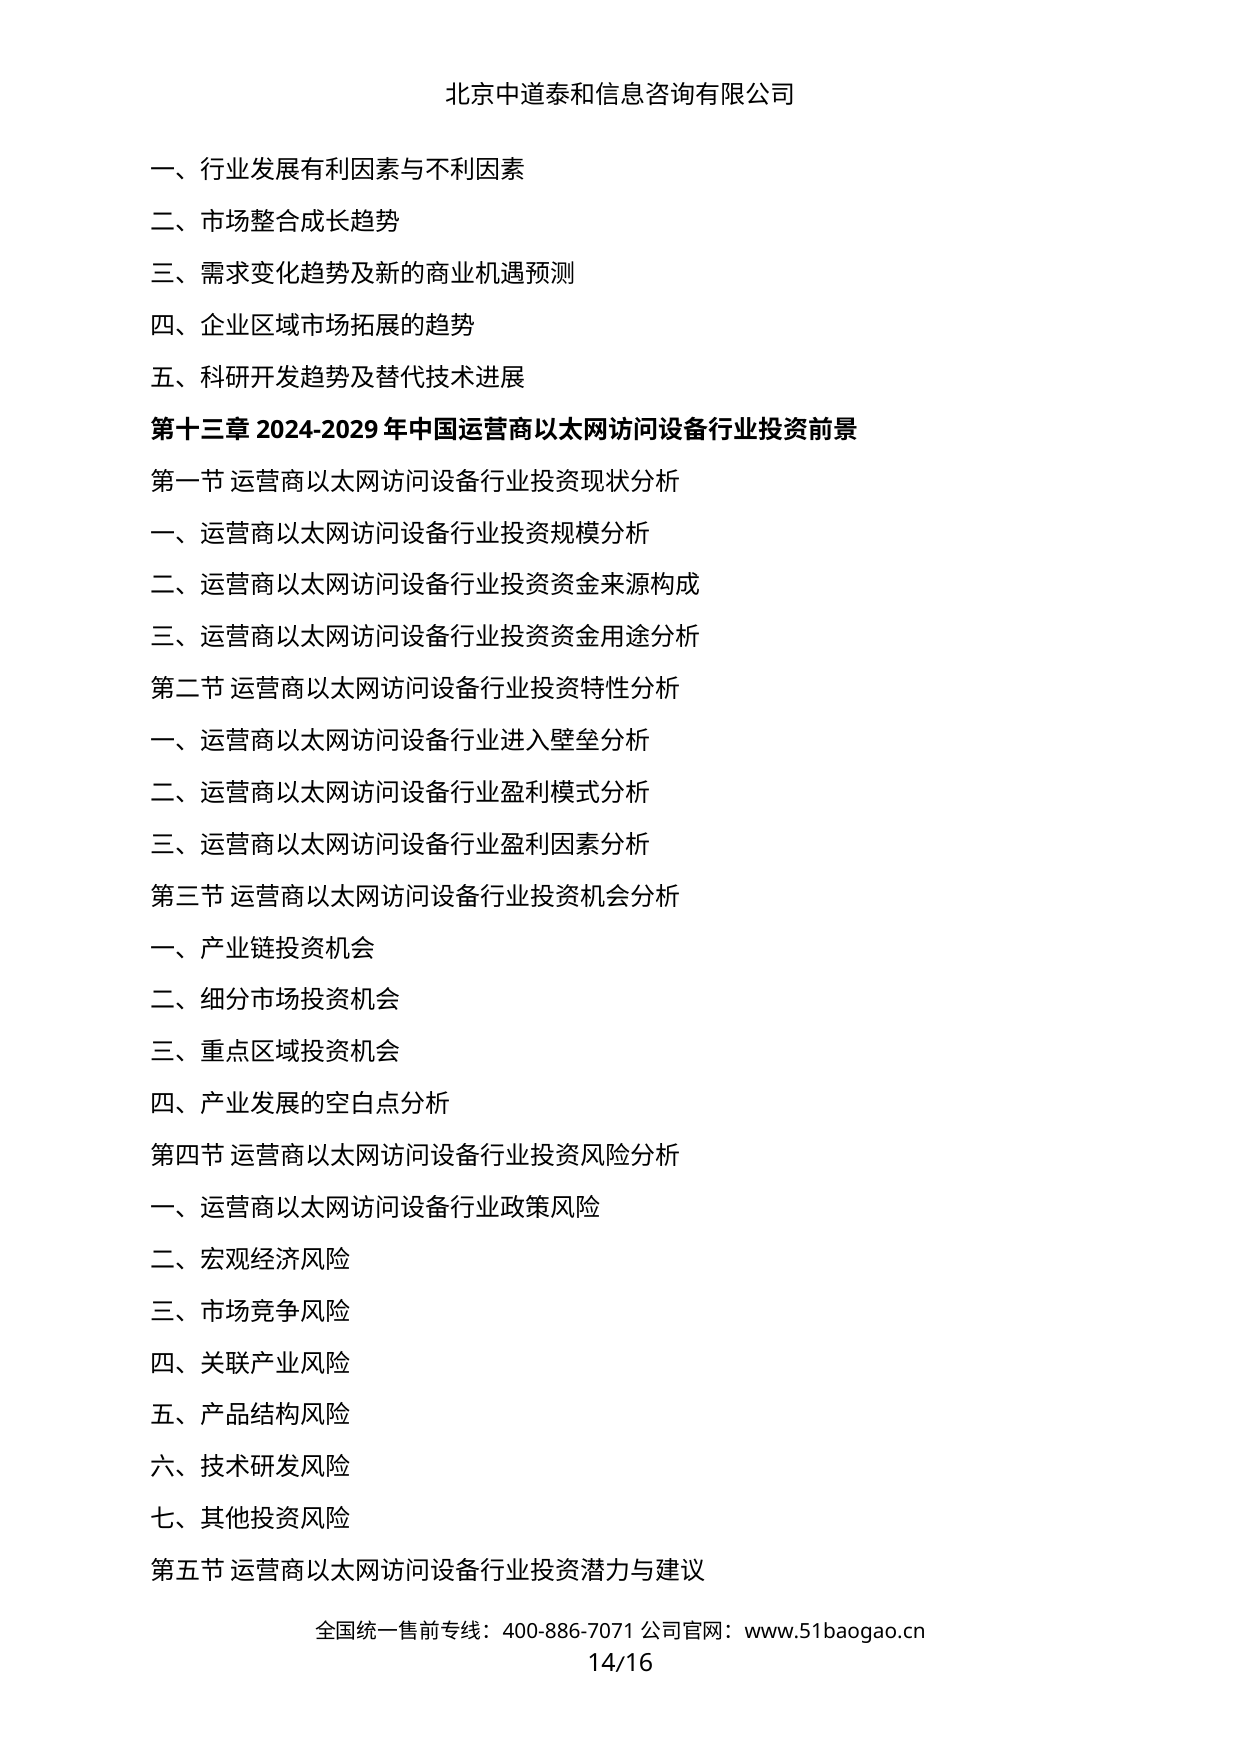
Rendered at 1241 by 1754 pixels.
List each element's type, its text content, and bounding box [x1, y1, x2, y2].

text 一、运营商以太网访问设备行业政策风险 [150, 1187, 1090, 1224]
text 二、细分市场投资机会 [150, 980, 1090, 1016]
text 三、运营商以太网访问设备行业盈利因素分析 [150, 824, 1090, 861]
text 二、市场整合成长趋势 [150, 202, 1090, 238]
text 四、产业发展的空白点分析 [150, 1084, 1090, 1120]
text 第一节 运营商以太网访问设备行业投资现状分析 [150, 461, 1090, 497]
text 一、产业链投资机会 [150, 928, 1090, 964]
text 三、重点区域投资机会 [150, 1032, 1090, 1068]
text 四、企业区域市场拓展的趋势 [150, 306, 1090, 342]
text 第三节 运营商以太网访问设备行业投资机会分析 [150, 876, 1090, 912]
text 第四节 运营商以太网访问设备行业投资风险分析 [150, 1136, 1090, 1172]
text 五、科研开发趋势及替代技术进展 [150, 357, 1090, 394]
text 六、技术研发风险 [150, 1447, 1090, 1483]
text 三、运营商以太网访问设备行业投资资金用途分析 [150, 617, 1090, 653]
text 一、运营商以太网访问设备行业投资规模分析 [150, 513, 1090, 549]
text 一、运营商以太网访问设备行业进入壁垒分析 [150, 721, 1090, 757]
text 第十三章 2024-2029年中国运营商以太网访问设备行业投资前景 [150, 409, 1090, 446]
text 二、运营商以太网访问设备行业投资资金来源构成 [150, 565, 1090, 601]
text 第二节 运营商以太网访问设备行业投资特性分析 [150, 669, 1090, 705]
text 五、产品结构风险 [150, 1395, 1090, 1431]
text 一、行业发展有利因素与不利因素 [150, 150, 1090, 186]
text 七、其他投资风险 [150, 1499, 1090, 1535]
text 二、宏观经济风险 [150, 1239, 1090, 1276]
text 四、关联产业风险 [150, 1343, 1090, 1379]
text 三、需求变化趋势及新的商业机遇预测 [150, 254, 1090, 290]
text 第五节 运营商以太网访问设备行业投资潜力与建议 [150, 1551, 1090, 1587]
text 三、市场竞争风险 [150, 1291, 1090, 1327]
text 二、运营商以太网访问设备行业盈利模式分析 [150, 772, 1090, 809]
